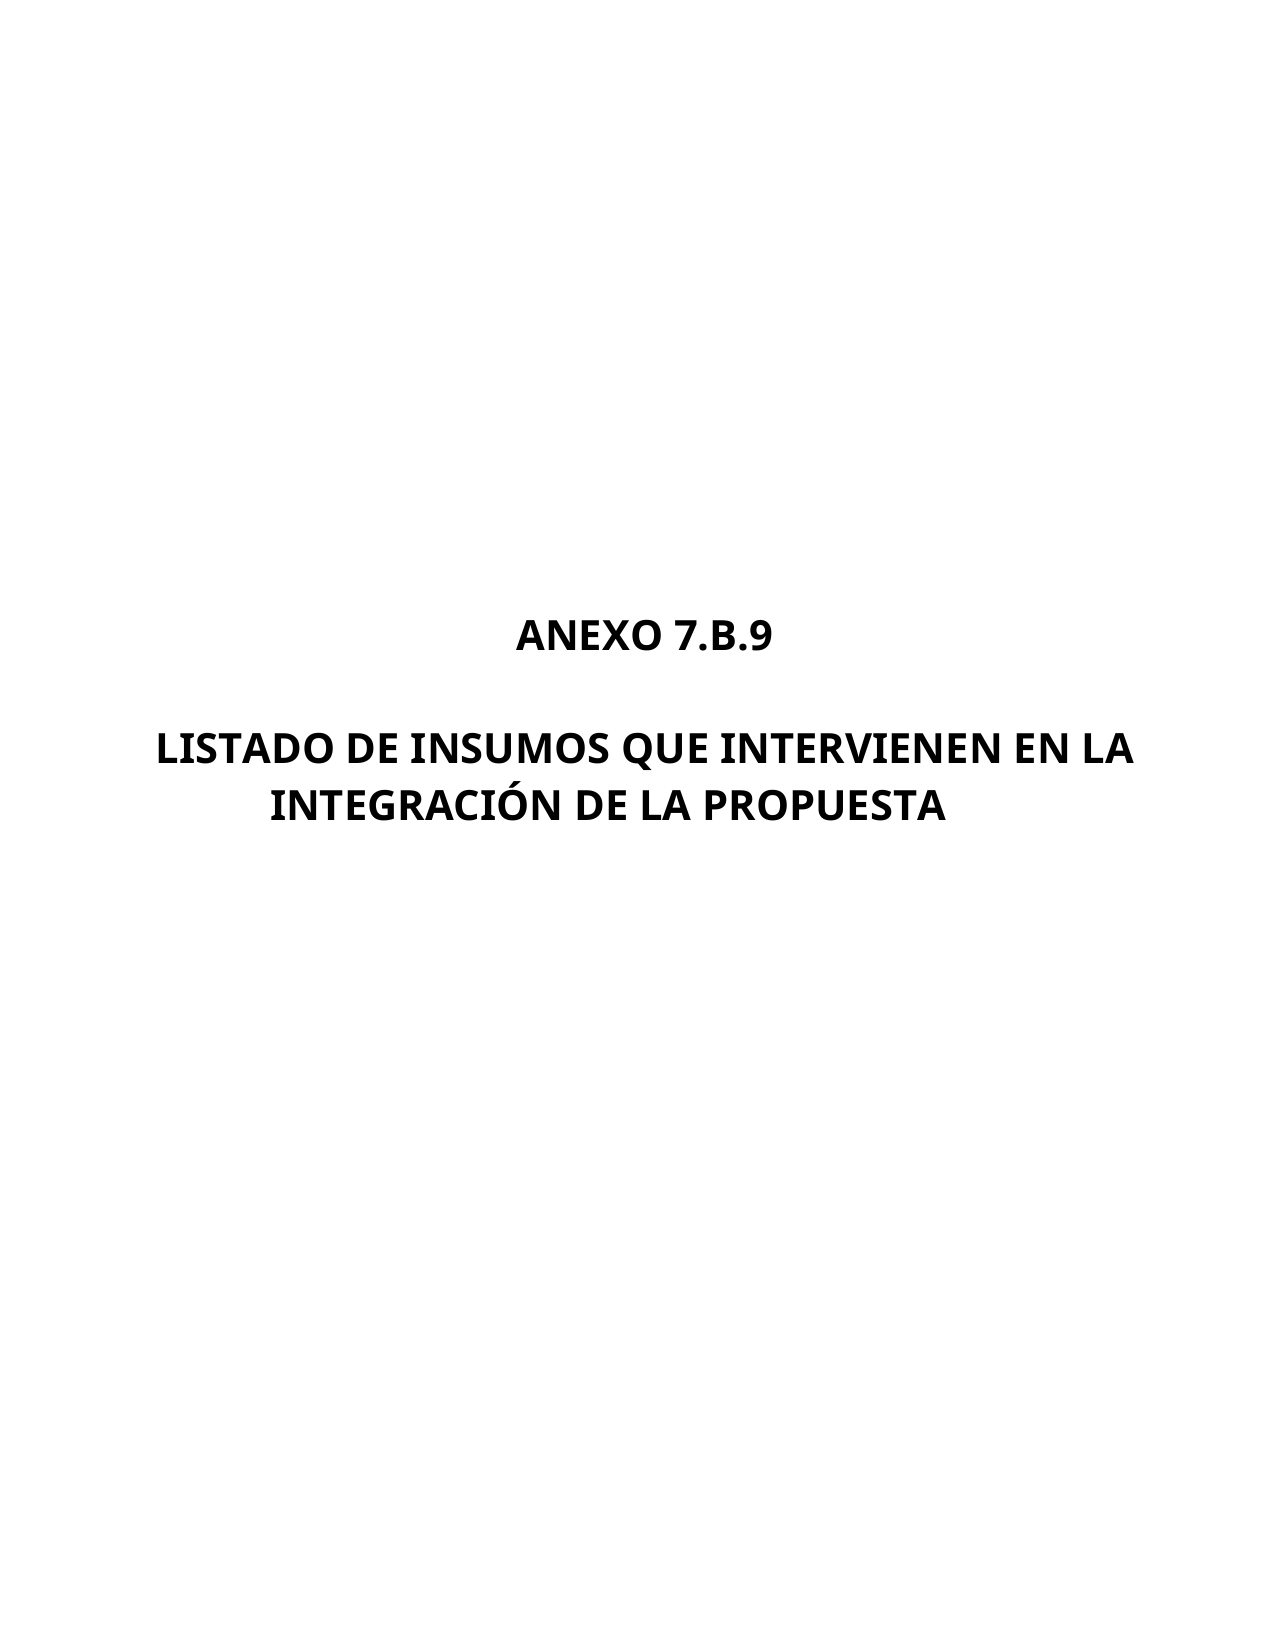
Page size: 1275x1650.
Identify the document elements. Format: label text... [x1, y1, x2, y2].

text LISTADO DE INSUMOS QUE INTERVIENEN EN LA INTEGRACIÓN DE LA PROPUESTA [59, 719, 1157, 832]
text ANEXO 7.B.9 [59, 605, 1157, 662]
